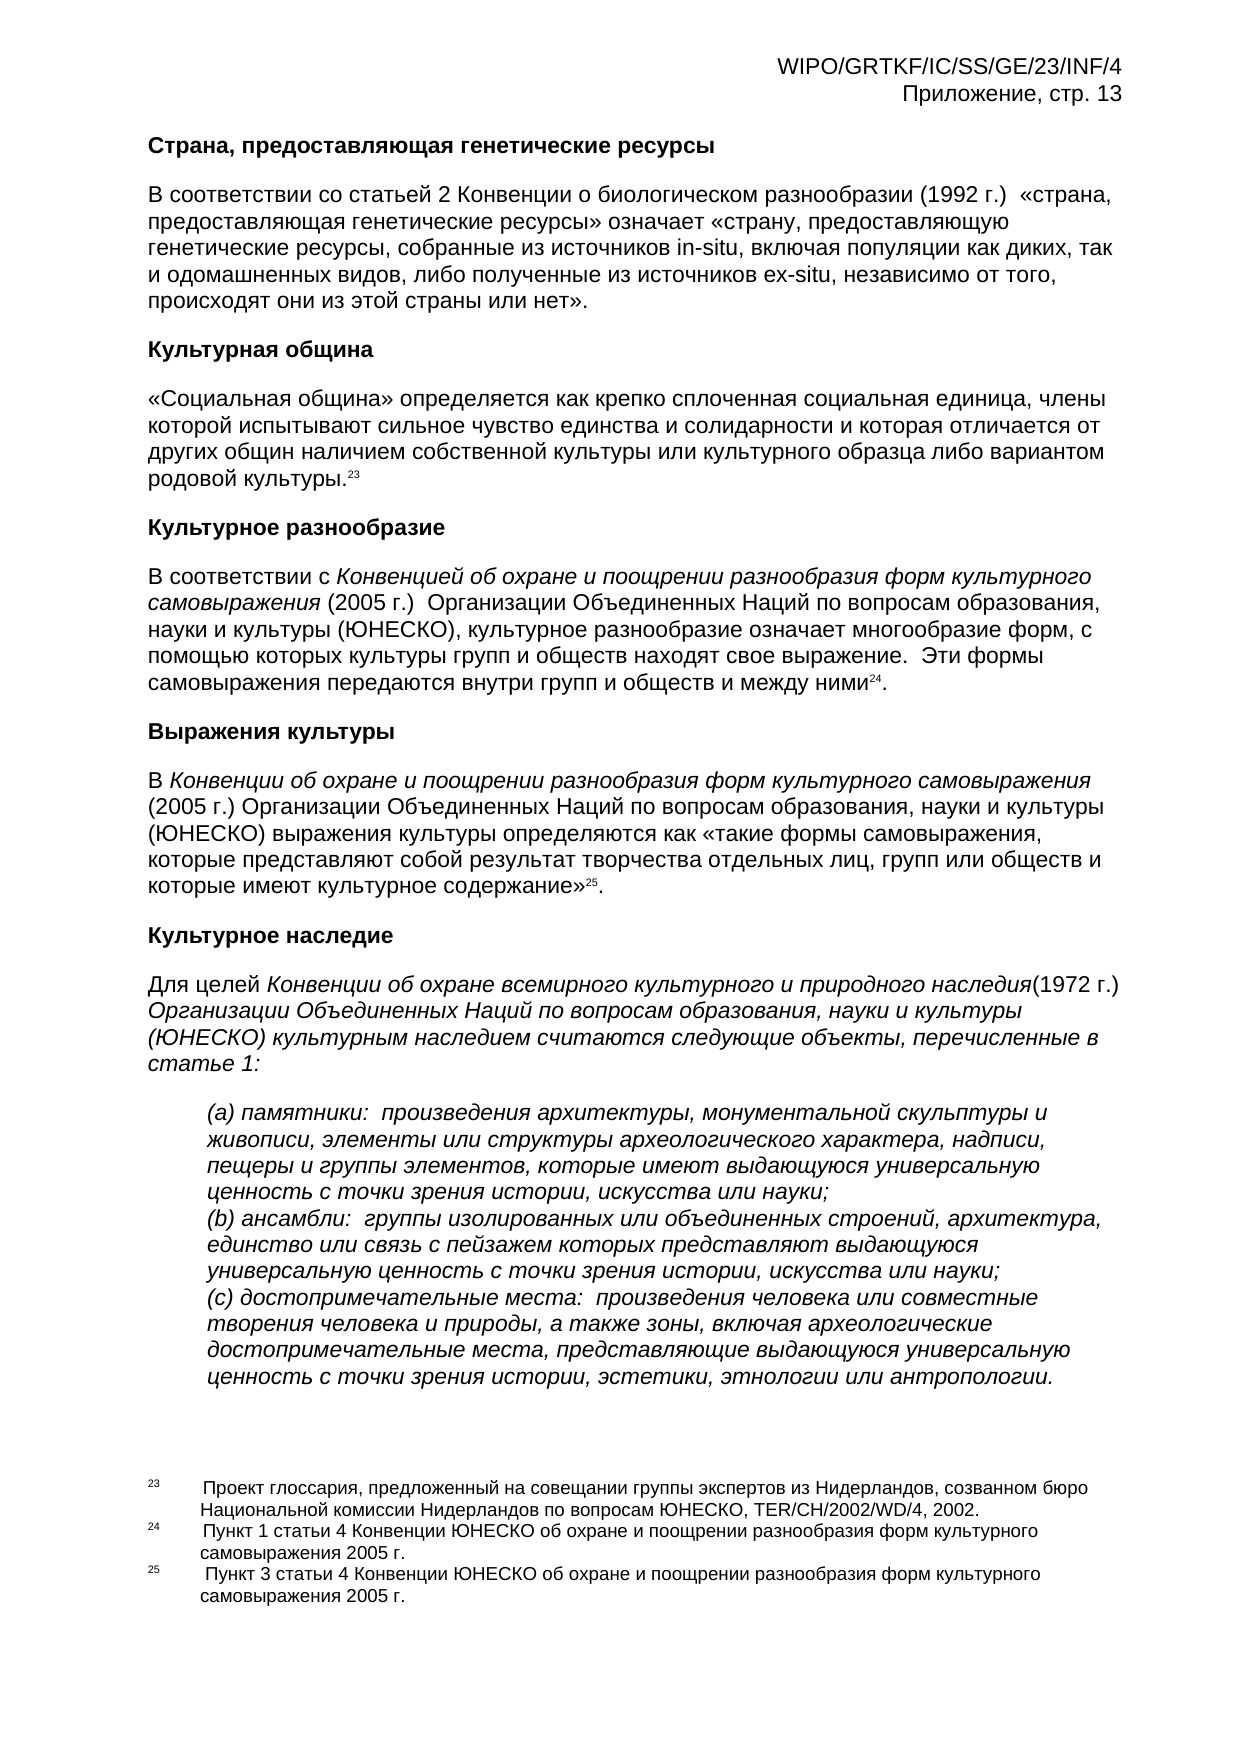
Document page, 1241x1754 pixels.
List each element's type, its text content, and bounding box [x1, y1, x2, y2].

text «Социальная община» определяется как крепко сплоченная социальная единица, члены которой испытывают сильное чувство единства и солидарности и которая отличается от других общин наличием собственной культуры или культурного образца либо вариантом родовой культуры. [148, 385, 1122, 491]
subtitle Культурное наследие [148, 922, 1122, 948]
subtitle Культурное разнообразие [148, 514, 1122, 540]
text В соответствии с Конвенцией об охране и поощрении разнообразия форм культурного самовыражения (2005 г.) Организации Объединенных Наций по вопросам образования, науки и культуры (ЮНЕСКО), культурное разнообразие означает многообразие форм, с помощью которых культуры групп и обществ находят свое выражение. Эти формы самовыражения передаются внутри групп и обществ и между ними. [148, 563, 1122, 695]
text Для целей Конвенции об охране всемирного культурного и природного наследия(1972 г.) Организации Объединенных Наций по вопросам образования, науки и культуры (ЮНЕСКО) культурным наследием считаются следующие объекты, перечисленные в статье 1: [148, 971, 1122, 1076]
text (а) памятники: произведения архитектуры, монументальной скульптуры и живописи, элементы или структуры археологического характера, надписи, пещеры и группы элементов, которые имеют выдающуюся универсальную ценность с точки зрения истории, искусства или науки; [207, 1099, 1122, 1205]
text (c) достопримечательные места: произведения человека или совместные творения человека и природы, а также зоны, включая археологические достопримечательные места, представляющие выдающуюся универсальную ценность с точки зрения истории, эстетики, этнологии или антропологии. [207, 1284, 1122, 1389]
text (b) ансамбли: группы изолированных или объединенных строений, архитектура, единство или связь с пейзажем которых представляют выдающуюся универсальную ценность с точки зрения истории, искусства или науки; [207, 1205, 1122, 1284]
subtitle Страна, предоставляющая генетические ресурсы [148, 132, 1122, 158]
text В Конвенции об охране и поощрении разнообразия форм культурного самовыражения (2005 г.) Организации Объединенных Наций по вопросам образования, науки и культуры (ЮНЕСКО) выражения культуры определяются как «такие формы самовыражения, которые представляют собой результат творчества отдельных лиц, групп или обществ и которые имеют культурное содержание». [148, 767, 1122, 899]
text В соответствии со статьей 2 Конвенции о биологическом разнообразии (1992 г.) «страна, предоставляющая генетические ресурсы» означает «страну, предоставляющую генетические ресурсы, собранные из источников in-situ, включая популяции как диких, так и одомашненных видов, либо полученные из источников ex-situ, независимо от того, происходят они из этой страны или нет». [148, 181, 1122, 313]
subtitle Культурная община [148, 336, 1122, 362]
subtitle Выражения культуры [148, 718, 1122, 744]
